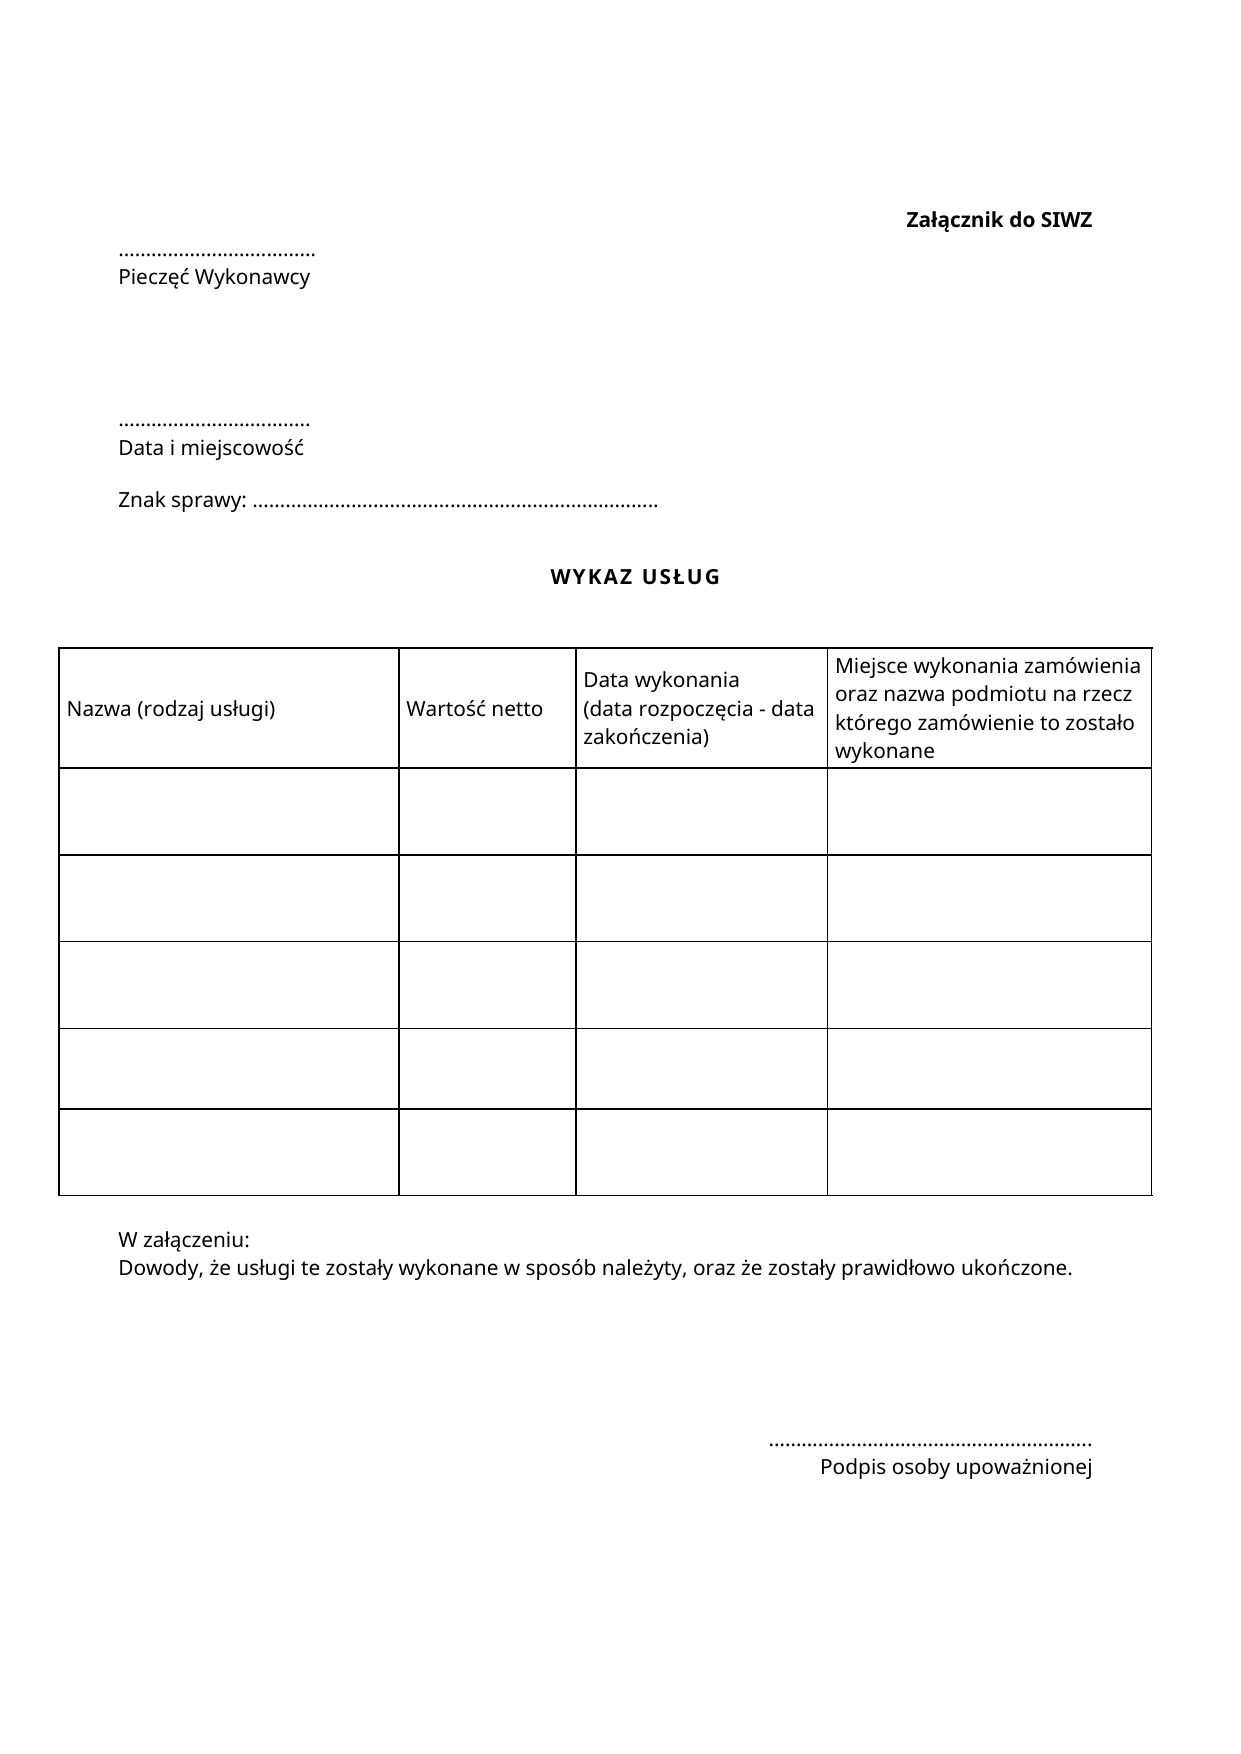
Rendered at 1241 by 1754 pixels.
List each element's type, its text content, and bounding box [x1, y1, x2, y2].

text ……………………………… [118, 234, 1092, 262]
table_cell [577, 942, 827, 1028]
table_cell [828, 942, 1151, 1028]
table_cell [60, 769, 398, 854]
text ………………………………………………….. [118, 1424, 1092, 1452]
table_cell [577, 1029, 827, 1108]
table_cell [400, 1110, 575, 1195]
table_cell [577, 856, 827, 941]
table_header Miejsce wykonania zamówienia oraz nazwa podmiotu na rzecz którego zamówienie to zostało wykonane [828, 649, 1151, 767]
table_cell [828, 1110, 1151, 1195]
subtitle WYKAZ USŁUG [148, 562, 1122, 590]
text Dowody, że usługi te zostały wykonane w sposób należyty, oraz że zostały prawidłowo ukończone. [118, 1253, 1092, 1282]
table_header Data wykonania (data rozpoczęcia - data zakończenia) [577, 649, 827, 767]
table_cell [828, 1029, 1151, 1108]
text Data i miejscowość [118, 433, 1092, 461]
text Podpis osoby upoważnionej [118, 1452, 1092, 1481]
table_cell [400, 1029, 575, 1108]
text Załącznik do SIWZ [118, 205, 1092, 234]
table_cell [60, 1029, 398, 1108]
table_cell [400, 856, 575, 941]
table_cell [60, 856, 398, 941]
table_cell [828, 856, 1151, 941]
table_header Nazwa (rodzaj usługi) [60, 649, 398, 767]
table_cell [577, 769, 827, 854]
table_cell [60, 1110, 398, 1195]
table_cell [400, 942, 575, 1028]
table_cell [60, 942, 398, 1028]
table_cell [828, 769, 1151, 854]
table_header Wartość netto [400, 649, 575, 767]
text W załączeniu: [118, 1225, 1092, 1253]
text …………………………….. [118, 404, 1092, 433]
table_cell [400, 769, 575, 854]
table_cell [577, 1110, 827, 1195]
text Pieczęć Wykonawcy [118, 262, 1092, 291]
text Znak sprawy: ……………………………………………………………….. [118, 485, 1092, 514]
